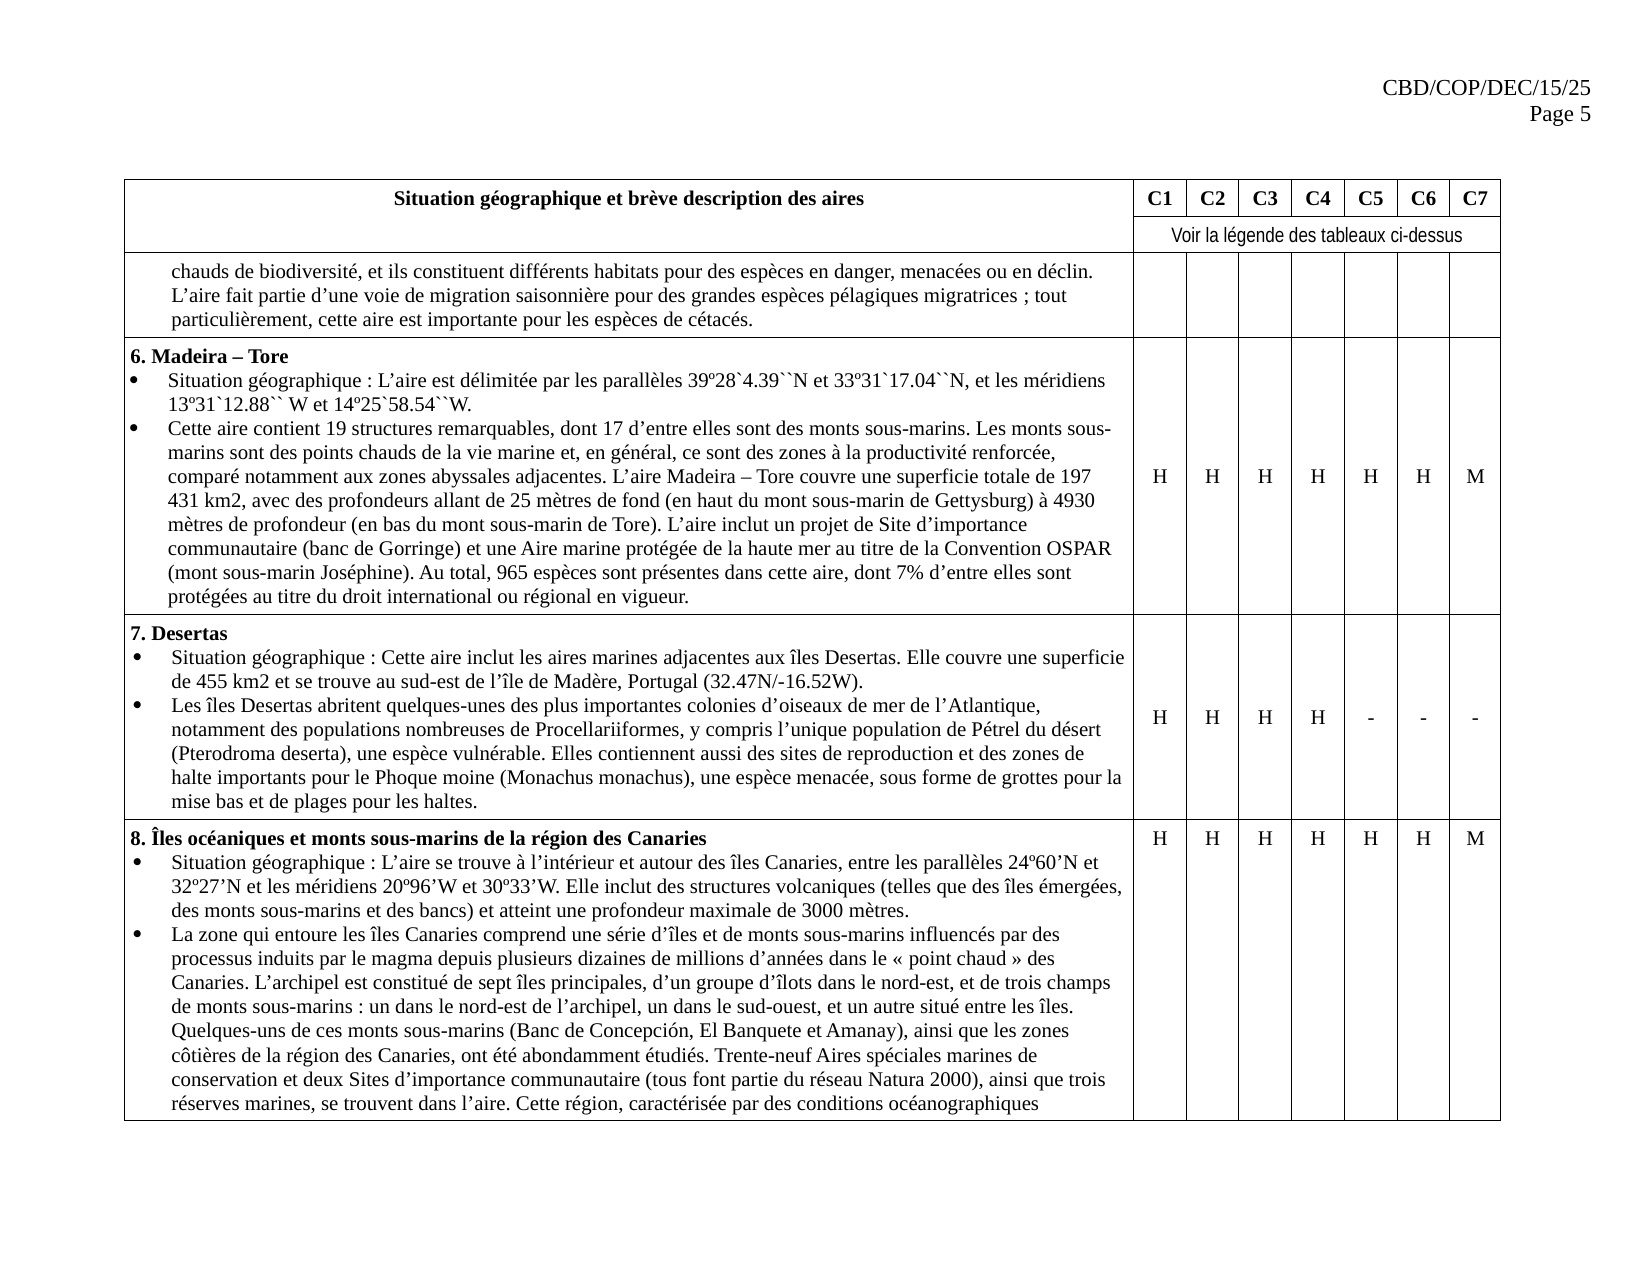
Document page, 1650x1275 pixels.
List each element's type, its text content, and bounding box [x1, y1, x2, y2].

table_header C7 [1450, 180, 1500, 216]
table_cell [125, 820, 1133, 1120]
table_cell H [1398, 338, 1449, 614]
table_header C6 [1398, 180, 1449, 216]
table_cell H [1345, 338, 1397, 614]
table_cell - [1398, 615, 1449, 819]
table_cell H [1239, 253, 1291, 337]
table_cell H [1134, 253, 1186, 337]
table_cell M [1450, 820, 1500, 1120]
table_cell - [1345, 615, 1397, 819]
table_cell H [1187, 253, 1238, 337]
table_cell H [1239, 338, 1291, 614]
table_cell H [1292, 253, 1344, 337]
table_cell H [1187, 338, 1238, 614]
table_cell M [1450, 338, 1500, 614]
table_header C4 [1292, 180, 1344, 216]
table_header C1 [1134, 180, 1186, 216]
table_cell H [1398, 820, 1449, 1120]
table_cell H [1134, 338, 1186, 614]
table_cell H [1292, 338, 1344, 614]
table_cell H [1398, 253, 1449, 337]
table_cell H [1345, 253, 1397, 337]
table_cell 6. Madeira – Tore Situation géographique : L’aire est délimitée par les parallèles 39º28`4.39``N et 33º31`17.04``N, et les méridiens 13º31`12.88`` W et 14º25`58.54``W. Cette aire contient 19 structures remarquables, dont 17 d’entre elles sont des monts sous-marins. Les monts sous-marins sont des points chauds de la vie marine et, en général, ce sont des zones à la productivité renforcée, comparé notamment aux zones abyssales adjacentes. L’aire Madeira – Tore couvre une superficie totale de 197 431 km2, avec des profondeurs allant de 25 mètres de fond (en haut du mont sous-marin de Gettysburg) à 4930 mètres de profondeur (en bas du mont sous-marin de Tore). L’aire inclut un projet de Site d’importance communautaire (banc de Gorringe) et une Aire marine protégée de la haute mer au titre de la Convention OSPAR (mont sous-marin Joséphine). Au total, 965 espèces sont présentes dans cette aire, dont 7% d’entre elles sont protégées au titre du droit international ou régional en vigueur. [125, 338, 1133, 614]
table_header Situation géographique et brève description des aires [125, 180, 1133, 252]
table_cell H [1292, 820, 1344, 1120]
table_cell H [1134, 820, 1186, 1120]
table_cell H [1187, 615, 1238, 819]
table_cell H [1292, 615, 1344, 819]
table_cell - [1450, 615, 1500, 819]
table_header C5 [1345, 180, 1397, 216]
table_cell H [1187, 820, 1238, 1120]
table_cell Voir la légende des tableaux ci-dessus [1134, 217, 1500, 252]
table_cell H [1239, 820, 1291, 1120]
table_header C3 [1239, 180, 1291, 216]
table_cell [125, 253, 1133, 337]
table_header C2 [1187, 180, 1238, 216]
table_cell H [1239, 615, 1291, 819]
table_cell L [1450, 253, 1500, 337]
table_cell H [1134, 615, 1186, 819]
table_cell 7. Desertas Situation géographique : Cette aire inclut les aires marines adjacentes aux îles Desertas. Elle couvre une superficie de 455 km2 et se trouve au sud-est de l’île de Madère, Portugal (32.47N/-16.52W). Les îles Desertas abritent quelques-unes des plus importantes colonies d’oiseaux de mer de l’Atlantique, notamment des populations nombreuses de Procellariiformes, y compris l’unique population de Pétrel du désert (Pterodroma deserta), une espèce vulnérable. Elles contiennent aussi des sites de reproduction et des zones de halte importants pour le Phoque moine (Monachus monachus), une espèce menacée, sous forme de grottes pour la mise bas et de plages pour les haltes. [125, 615, 1133, 819]
table_cell H [1345, 820, 1397, 1120]
